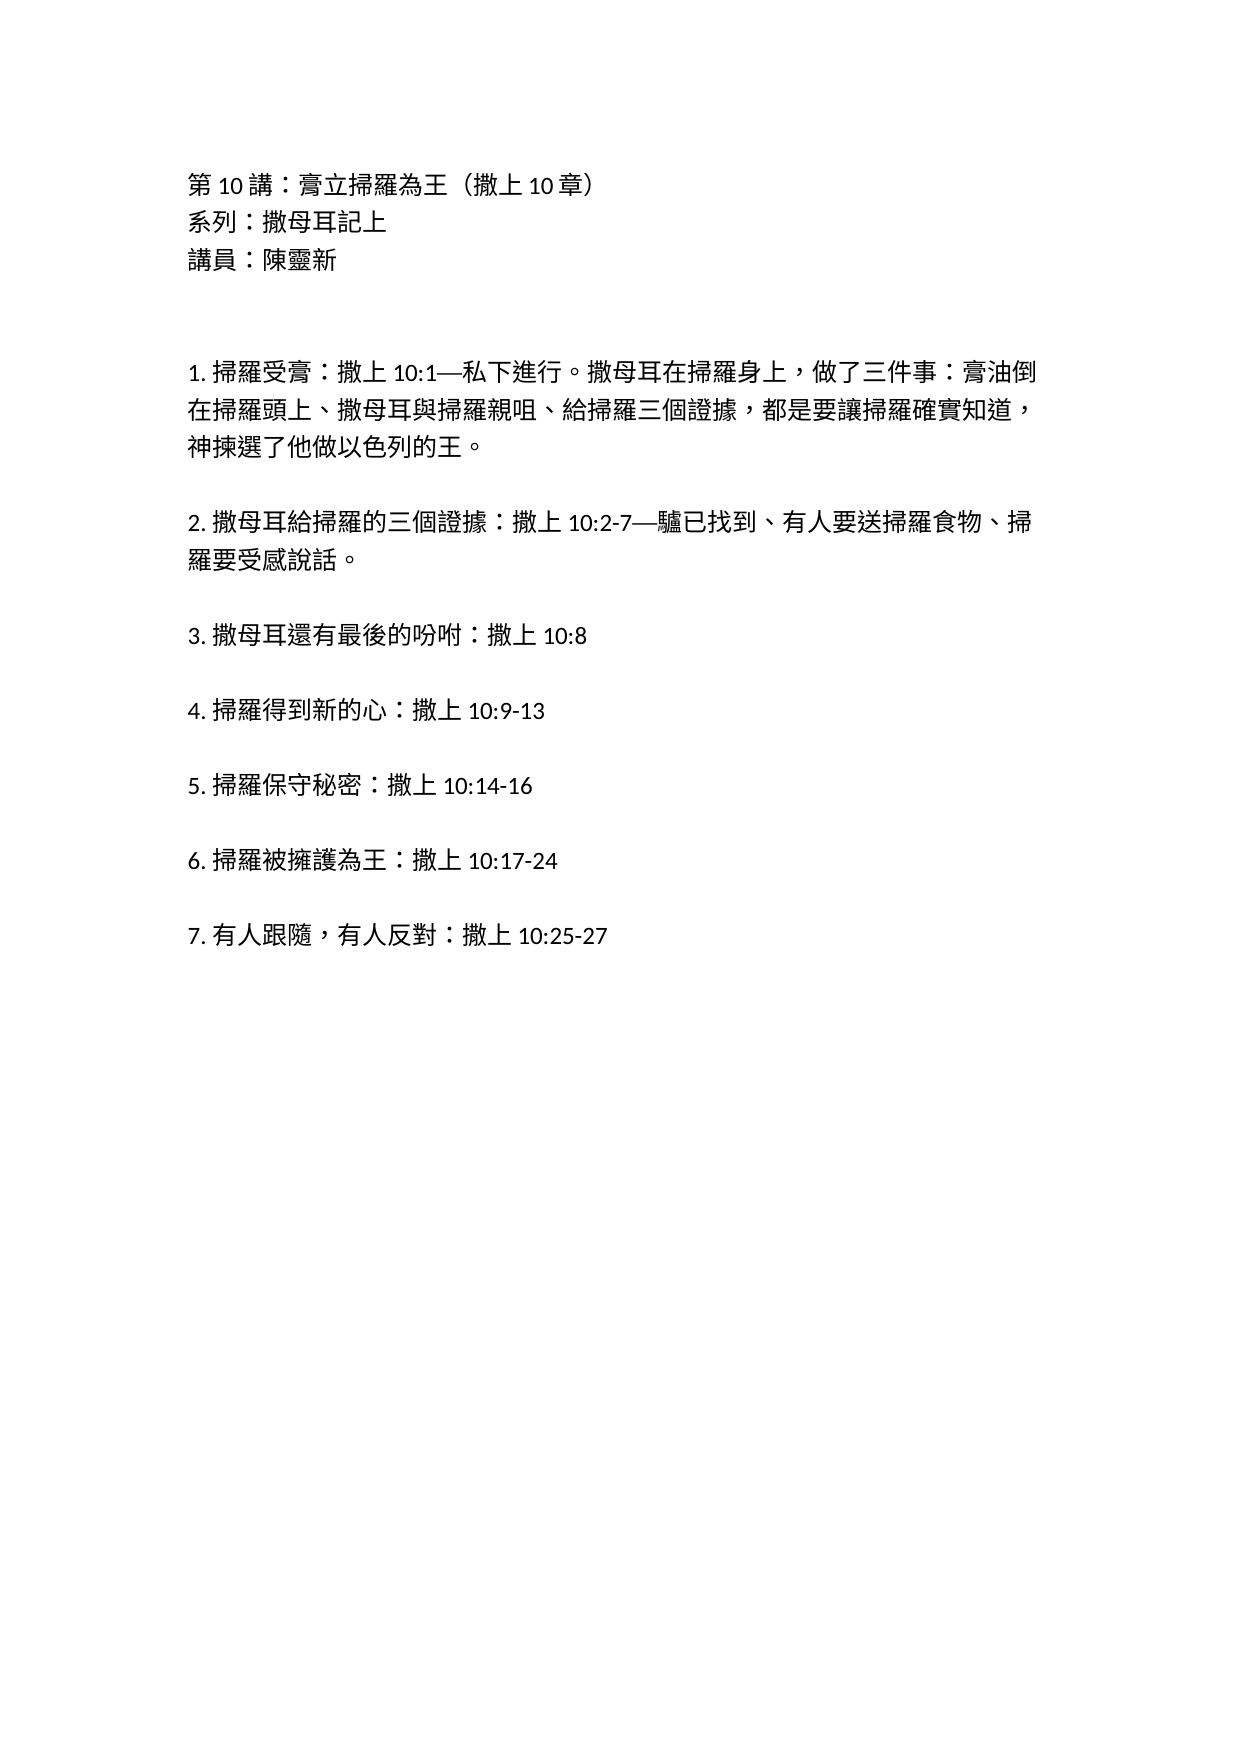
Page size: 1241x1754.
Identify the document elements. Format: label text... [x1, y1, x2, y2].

text 2. 撒母耳給掃羅的三個證據：撒上10:2-7──驢已找到、有人要送掃羅食物、掃羅要受感說話。 [187, 502, 1053, 577]
text 6. 掃羅被擁護為王：撒上10:17-24 [187, 839, 1053, 877]
text 1. 掃羅受膏：撒上10:1──私下進行。撒母耳在掃羅身上，做了三件事：膏油倒在掃羅頭上、撒母耳與掃羅親咀、給掃羅三個證據，都是要讓掃羅確實知道，神揀選了他做以色列的王。 [187, 352, 1053, 464]
text 7. 有人跟隨，有人反對：撒上10:25-27 [187, 914, 1053, 952]
text 講員：陳靈新 [187, 239, 1053, 277]
text 5. 掃羅保守秘密：撒上10:14-16 [187, 764, 1053, 802]
text 系列：撒母耳記上 [187, 202, 1053, 239]
text 第10講：膏立掃羅為王（撒上10章） [187, 164, 1053, 202]
text 3. 撒母耳還有最後的吩咐：撒上10:8 [187, 614, 1053, 652]
text 4. 掃羅得到新的心：撒上10:9-13 [187, 689, 1053, 727]
